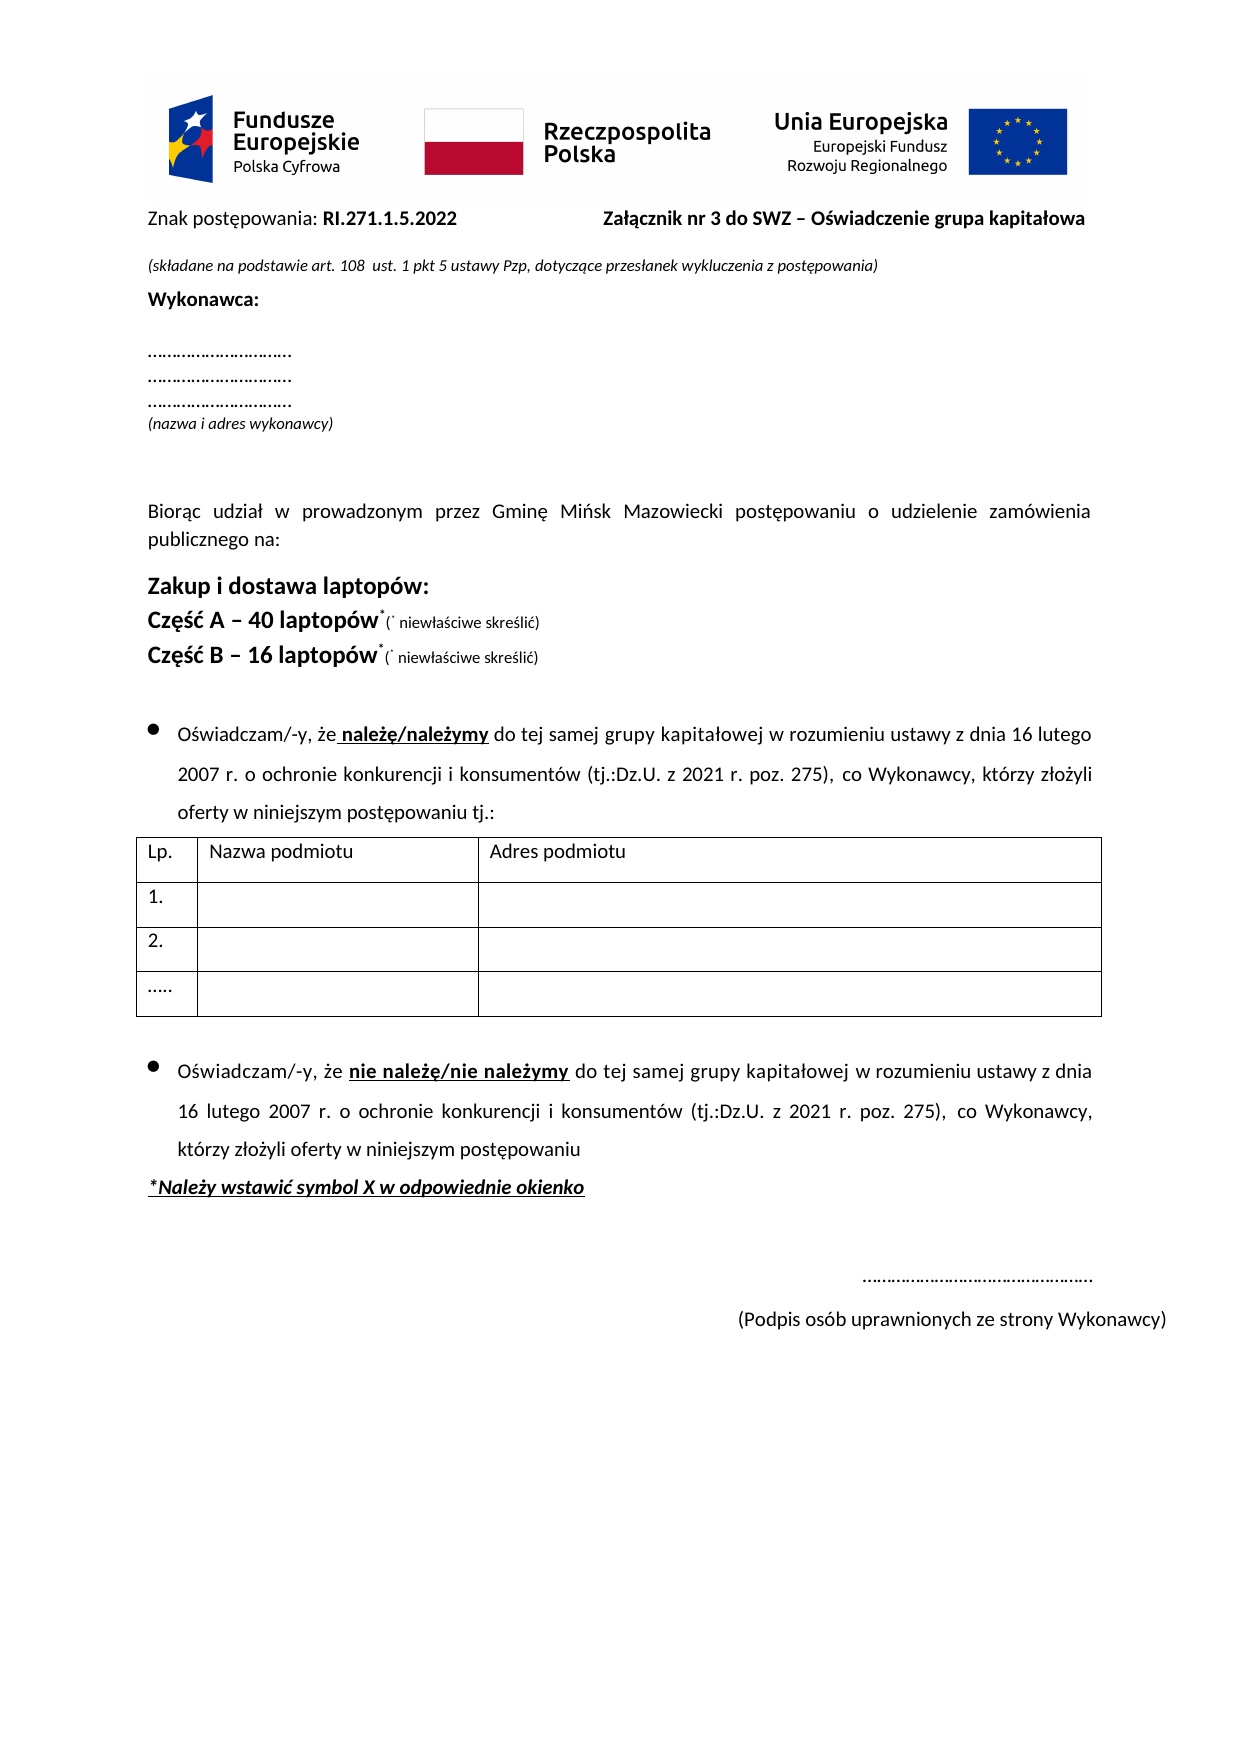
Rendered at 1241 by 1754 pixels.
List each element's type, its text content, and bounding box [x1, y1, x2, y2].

table_cell 1. [137, 883, 197, 927]
text Znak postępowania: RI.271.1.5.2022 Załącznik nr 3 do SWZ – Oświadczenie grupa kapitałowa [148, 205, 1087, 230]
table_cell [198, 883, 478, 927]
text *Należy wstawić symbol X w odpowiednie okienko [148, 1174, 1093, 1200]
text Wykonawca: [148, 286, 1093, 311]
table_cell [198, 928, 478, 971]
text (Podpis osób uprawnionych ze strony Wykonawcy) [664, 1307, 1196, 1332]
table_header Lp. [137, 838, 197, 882]
text Część A – 40 laptopów*(* niewłaściwe skreślić) [148, 604, 1093, 635]
table_cell [479, 883, 1101, 927]
text ………………………… [148, 388, 472, 413]
text Zakup i dostawa laptopów: [148, 570, 1093, 600]
text Biorąc udział w prowadzonym przez Gminę Mińsk Mazowiecki postępowaniu o udzielenie zamówienia publicznego na: [148, 498, 1093, 551]
table_header Adres podmiotu [479, 838, 1101, 882]
table_cell [198, 972, 478, 1016]
table_cell [479, 928, 1101, 971]
list Oświadczam/-y, że nie należę/nie należymy do tej samej grupy kapitałowej w rozumieniu ustawy z dnia 16 lutego 2007 r. o ochronie konkurencji i konsumentów (tj.:Dz.U. z 2021 r. poz. 275), co Wykonawcy, którzy złożyli oferty w niniejszym postępowaniu [148, 1055, 1093, 1162]
table_cell 2. [137, 928, 197, 971]
list Oświadczam/-y, że należę/należymy do tej samej grupy kapitałowej w rozumieniu ustawy z dnia 16 lutego 2007 r. o ochronie konkurencji i konsumentów (tj.:Dz.U. z 2021 r. poz. 275), co Wykonawcy, którzy złożyli oferty w niniejszym postępowaniu tj.: [148, 718, 1093, 824]
text ………………………………………… [148, 1262, 1093, 1288]
text (składane na podstawie art. 108 ust. 1 pkt 5 ustawy Pzp, dotyczące przesłanek wykluczenia z postępowania) [148, 256, 1093, 276]
picture [147, 73, 1089, 205]
table_cell [479, 972, 1101, 1016]
text (nazwa i adres wykonawcy) [148, 413, 472, 433]
text Część B – 16 laptopów*(* niewłaściwe skreślić) [148, 639, 1093, 670]
text ………………………… [148, 362, 472, 388]
table_cell ….. [137, 972, 197, 1016]
text ………………………… [148, 337, 472, 362]
table_header Nazwa podmiotu [198, 838, 478, 882]
